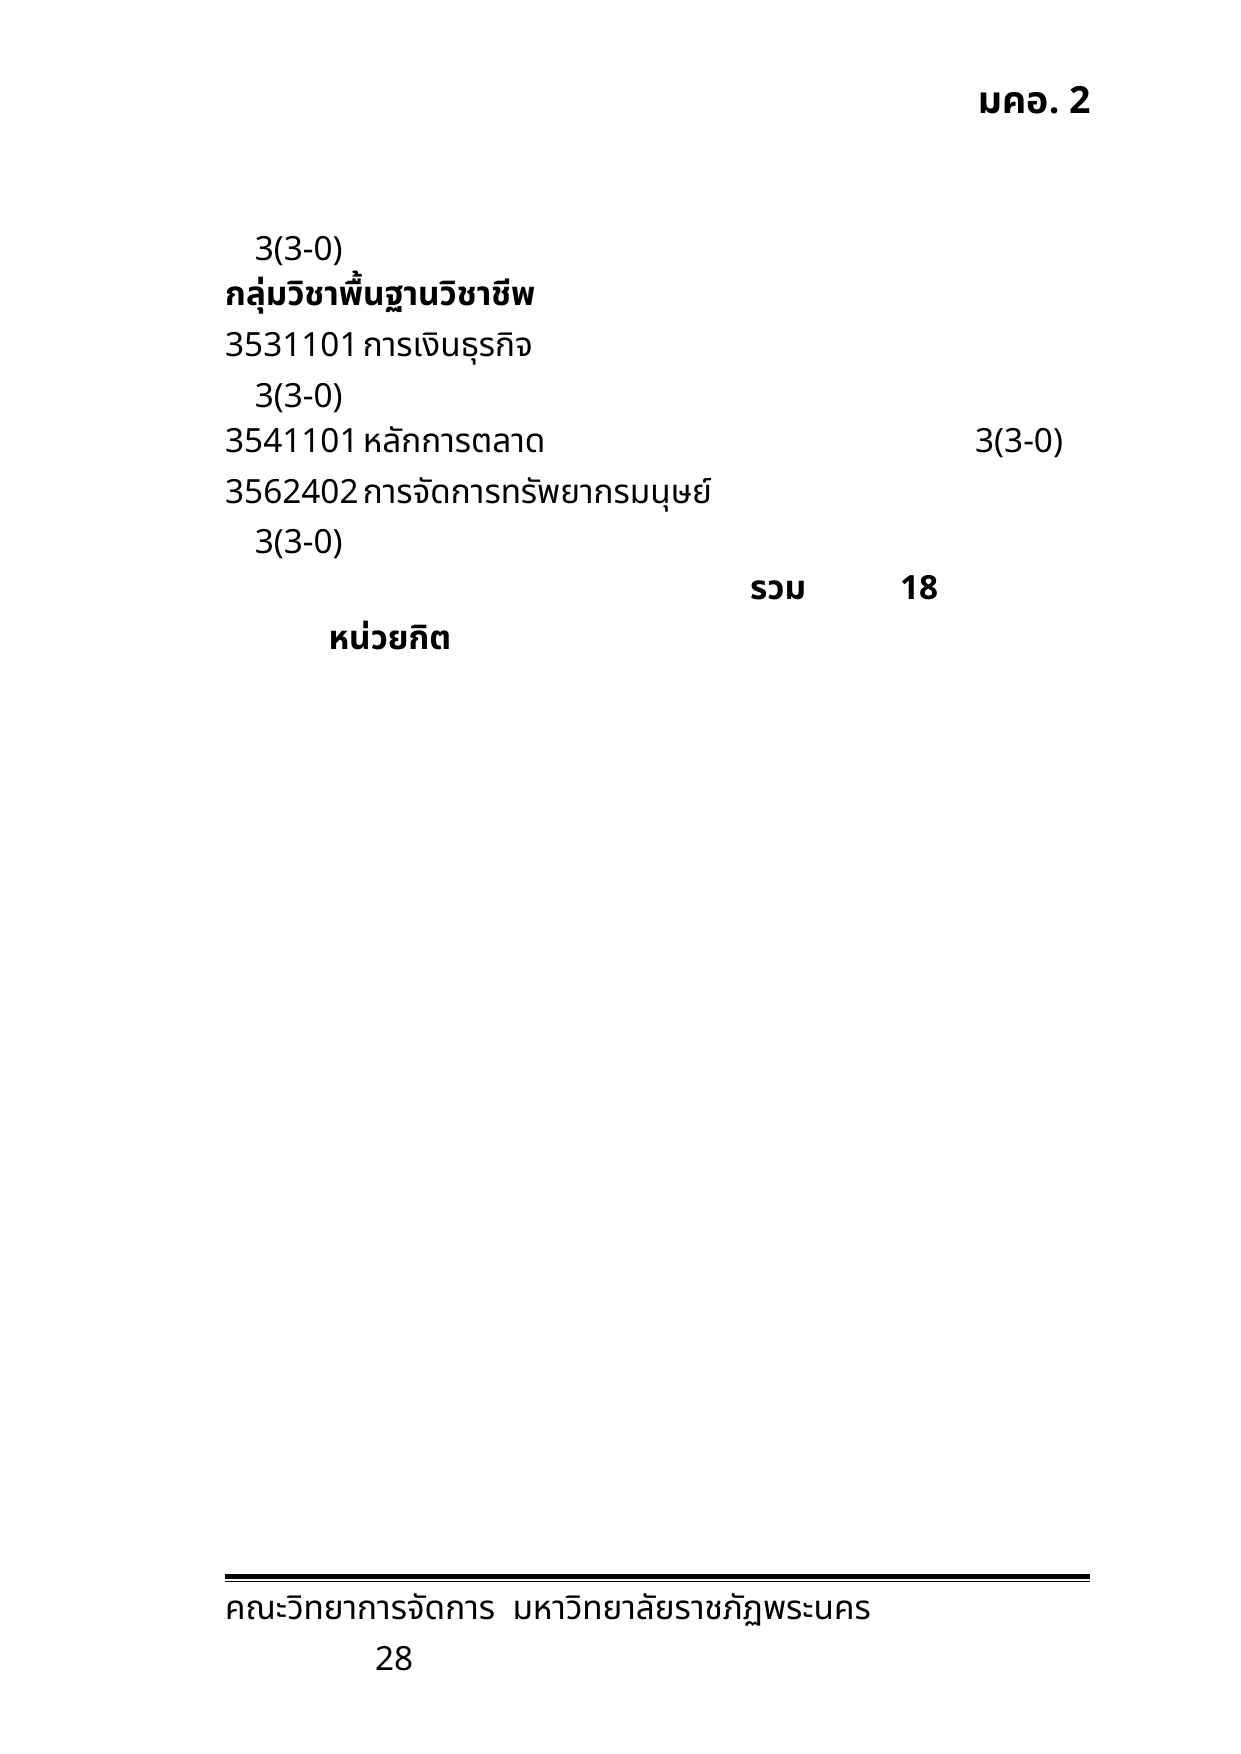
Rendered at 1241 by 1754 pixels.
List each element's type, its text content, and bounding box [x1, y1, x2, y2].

text 3531101 การเงินธุรกิจ 3(3-0) [225, 321, 1090, 417]
text กลุ่มวิชาพื้นฐานวิชาชีพ [225, 270, 1090, 321]
text 3562402 การจัดการทรัพยากรมนุษย์ 3(3-0) [225, 467, 1090, 563]
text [225, 225, 1090, 270]
text 3541101 หลักการตลาด 3(3-0) [225, 417, 1090, 467]
text รวม 18 หน่วยกิต [225, 563, 1090, 665]
